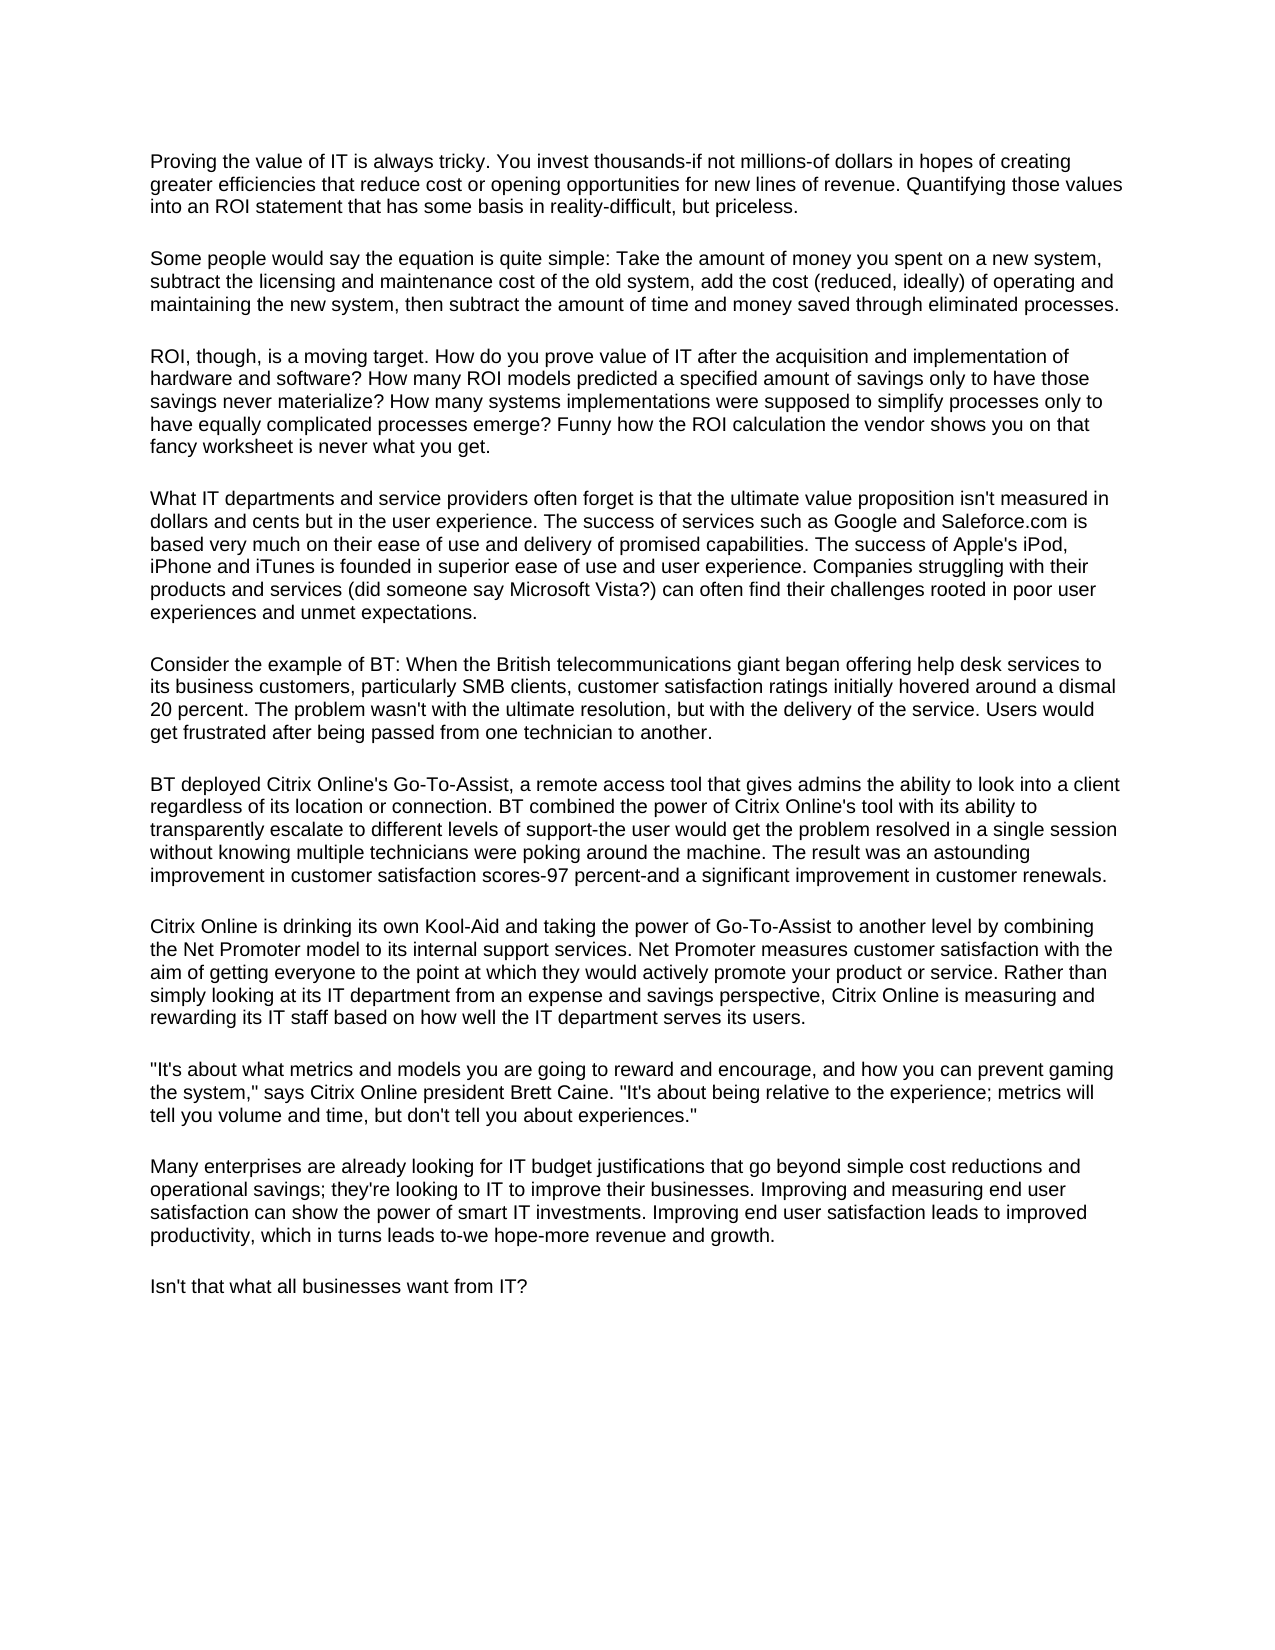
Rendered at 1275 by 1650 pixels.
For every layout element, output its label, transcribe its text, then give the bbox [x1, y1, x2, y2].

text "It's about what metrics and models you are going to reward and encourage, and how you can prevent gaming the system," says Citrix Online president Brett Caine. "It's about being relative to the experience; metrics will tell you volume and time, but don't tell you about experiences." [150, 1058, 1125, 1126]
text ROI, though, is a moving target. How do you prove value of IT after the acquisition and implementation of hardware and software? How many ROI models predicted a specified amount of savings only to have those savings never materialize? How many systems implementations were supposed to simplify processes only to have equally complicated processes emerge? Funny how the ROI calculation the vendor shows you on that fancy worksheet is never what you get. [150, 344, 1125, 458]
text Consider the example of BT: When the British telecommunications giant began offering help desk services to its business customers, particularly SMB clients, customer satisfaction ratings initially hovered around a dismal 20 percent. The problem wasn't with the ultimate resolution, but with the delivery of the service. Users would get frustrated after being passed from one technician to another. [150, 653, 1125, 743]
text What IT departments and service providers often forget is that the ultimate value proposition isn't measured in dollars and cents but in the user experience. The success of services such as Google and Saleforce.com is based very much on their ease of use and delivery of promised capabilities. The success of Apple's iPod, iPhone and iTunes is founded in superior ease of use and user experience. Companies struggling with their products and services (did someone say Microsoft Vista?) can often find their challenges rooted in poor user experiences and unmet expectations. [150, 487, 1125, 623]
text Proving the value of IT is always tricky. You invest thousands-if not millions-of dollars in hopes of creating greater efficiencies that reduce cost or opening opportunities for new lines of revenue. Quantifying those values into an ROI statement that has some basis in reality-difficult, but priceless. [150, 150, 1125, 218]
text Citrix Online is drinking its own Kool-Aid and taking the power of Go-To-Assist to another level by combining the Net Promoter model to its internal support services. Net Promoter measures customer satisfaction with the aim of getting everyone to the point at which they would actively promote your product or service. Rather than simply looking at its IT department from an expense and savings perspective, Citrix Online is measuring and rewarding its IT staff based on how well the IT department serves its users. [150, 915, 1125, 1029]
text Some people would say the equation is quite simple: Take the amount of money you spent on a new system, subtract the licensing and maintenance cost of the old system, add the cost (reduced, ideally) of operating and maintaining the new system, then subtract the amount of time and money saved through eliminated processes. [150, 247, 1125, 315]
text Many enterprises are already looking for IT budget justifications that go beyond simple cost reductions and operational savings; they're looking to IT to improve their businesses. Improving and measuring end user satisfaction can show the power of smart IT investments. Improving end user satisfaction leads to improved productivity, which in turns leads to-we hope-more revenue and growth. [150, 1155, 1125, 1246]
text BT deployed Citrix Online's Go-To-Assist, a remote access tool that gives admins the ability to look into a client regardless of its location or connection. BT combined the power of Citrix Online's tool with its ability to transparently escalate to different levels of support-the user would get the problem resolved in a single session without knowing multiple technicians were poking around the machine. The result was an astounding improvement in customer satisfaction scores-97 percent-and a significant improvement in customer renewals. [150, 773, 1125, 886]
text Isn't that what all businesses want from IT? [150, 1275, 1125, 1298]
